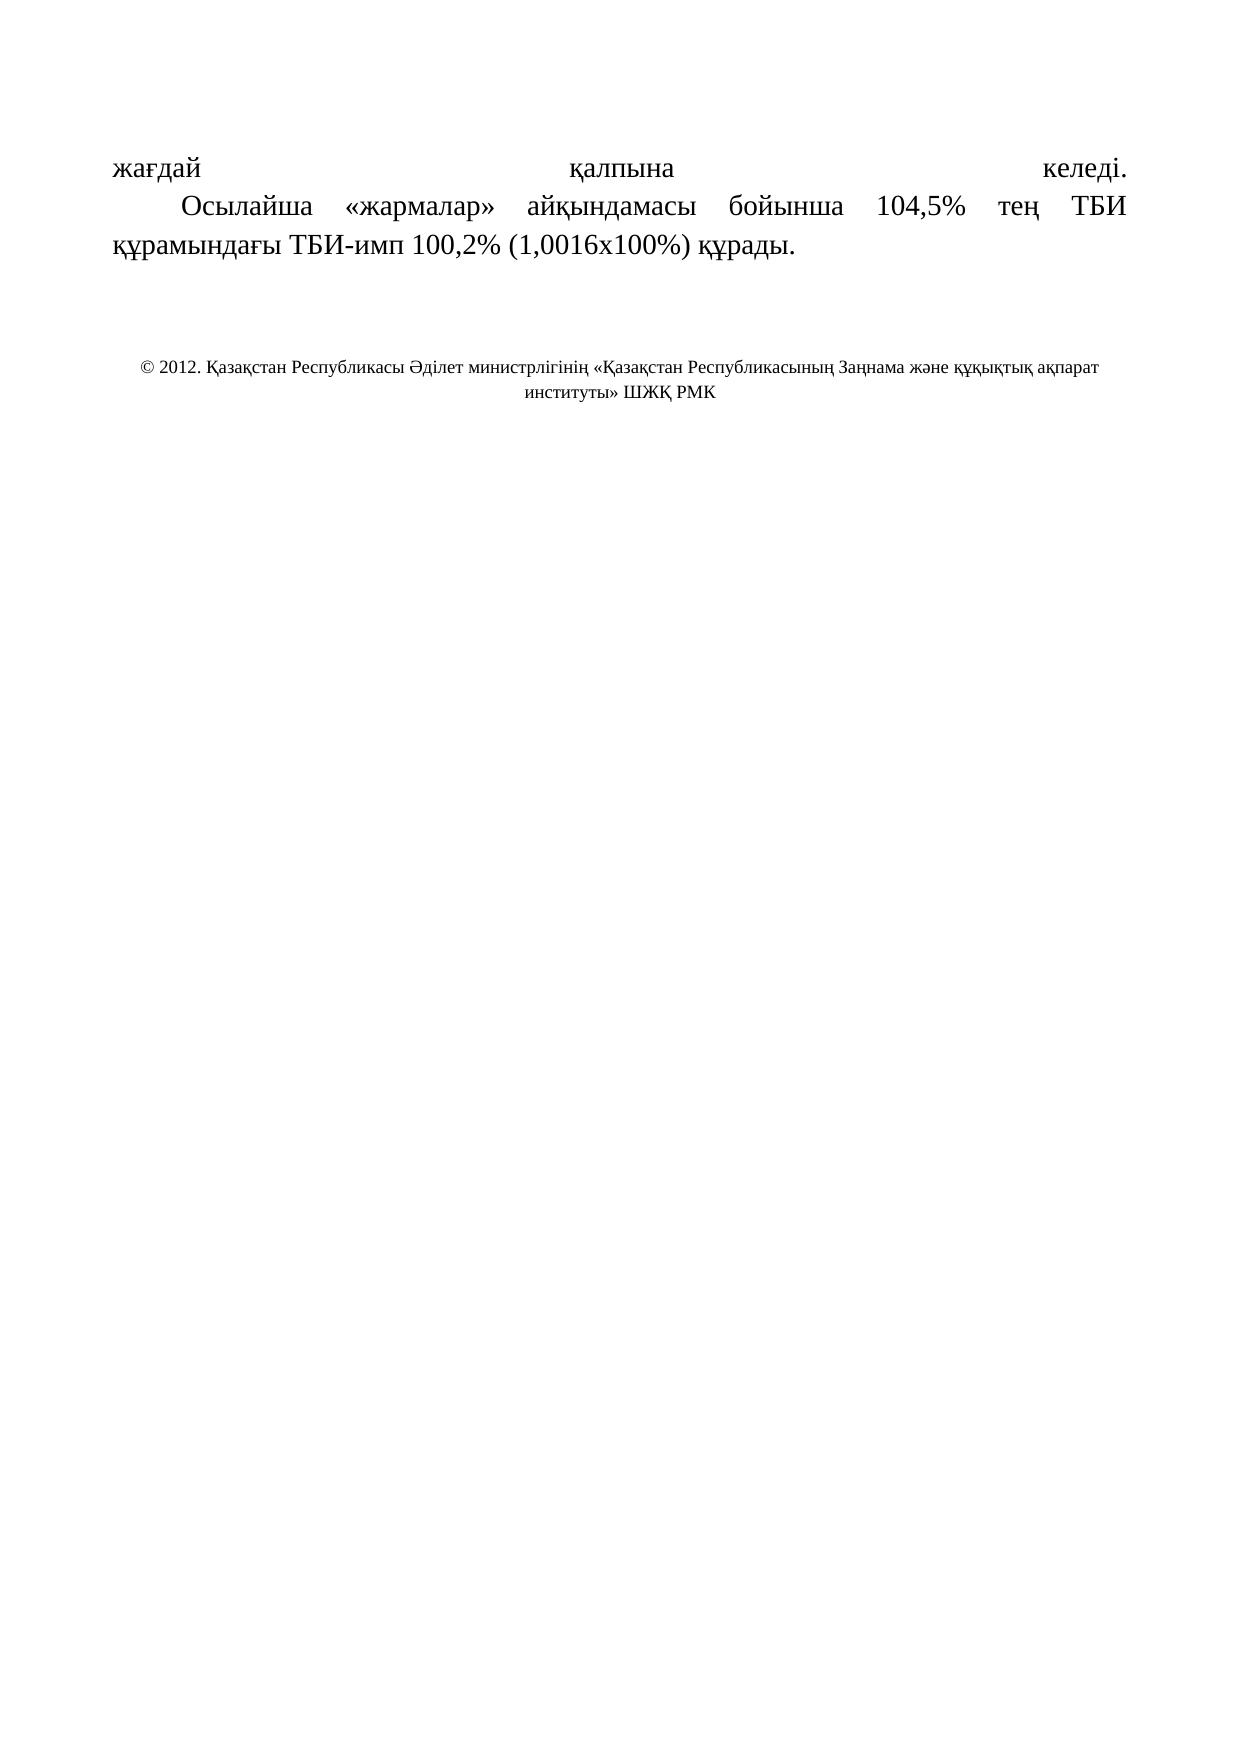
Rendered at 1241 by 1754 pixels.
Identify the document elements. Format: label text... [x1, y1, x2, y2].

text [112, 150, 1128, 261]
text © 2012. Қазақстан Республикасы Әділет министрлігінің «Қазақстан Республикасының Заңнама және құқықтық ақпарат институты» ШЖҚ РМК [112, 356, 1128, 403]
